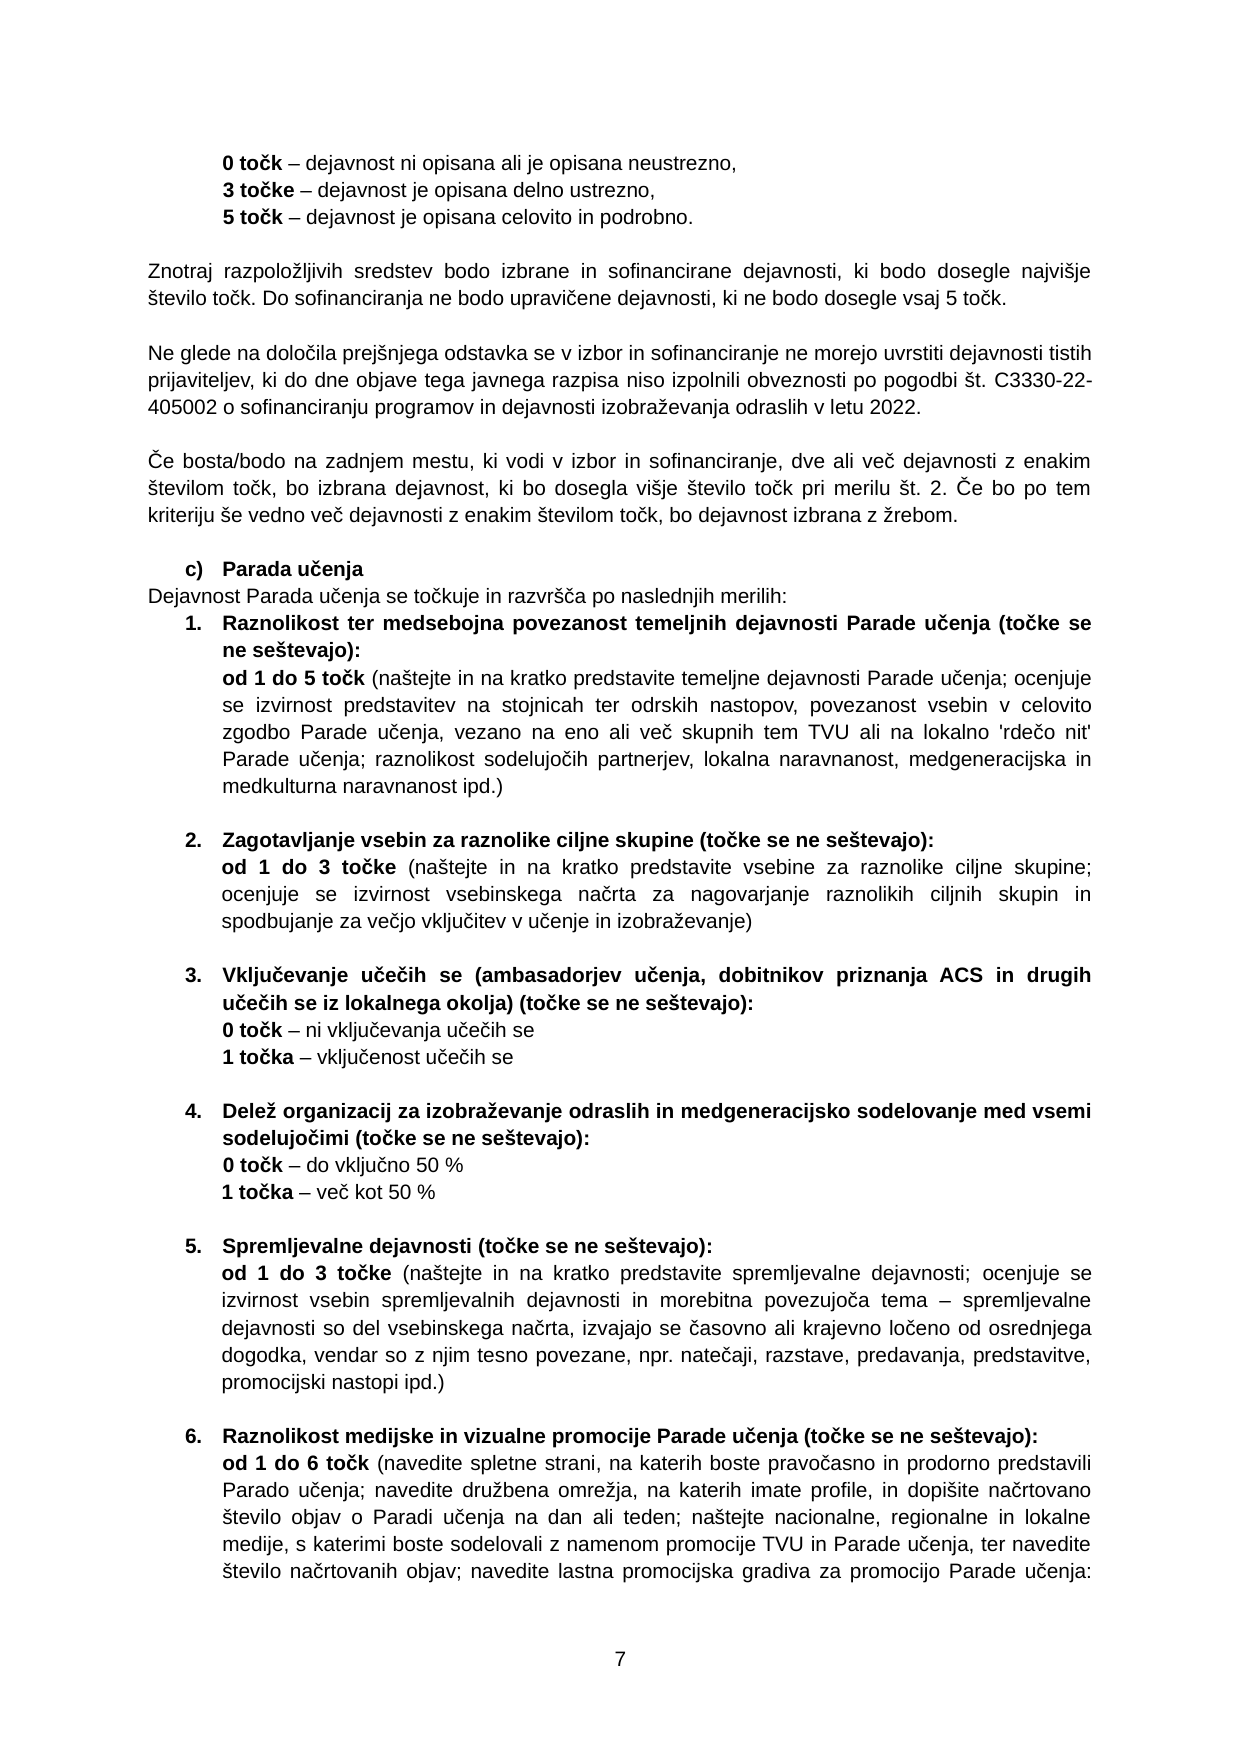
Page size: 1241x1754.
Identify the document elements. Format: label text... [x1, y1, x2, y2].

text 1 točka – več kot 50 % [185, 1177, 1093, 1204]
text Če bosta/bodo na zadnjem mestu, ki vodi v izbor in sofinanciranje, dve ali več dejavnosti z enakim številom točk, bo izbrana dejavnost, ki bo dosegla višje število točk pri merilu št. 2. Če bo po tem kriteriju še vedno več dejavnosti z enakim številom točk, bo dejavnost izbrana z žrebom. [148, 446, 1093, 527]
text Dejavnost Parada učenja se točkuje in razvršča po naslednjih merilih: [148, 581, 1093, 608]
list Delež organizacij za izobraževanje odraslih in medgeneracijsko sodelovanje med vsemi sodelujočimi (točke se ne seštevajo): [185, 1096, 1093, 1150]
text 0 točk – do vključno 50 % [223, 1150, 1093, 1177]
list Zagotavljanje vsebin za raznolike ciljne skupine (točke se ne seštevajo): [185, 825, 1093, 852]
list Raznolikost ter medsebojna povezanost temeljnih dejavnosti Parade učenja (točke se ne seštevajo): [185, 608, 1093, 662]
text od 1 do 5 točk (naštejte in na kratko predstavite temeljne dejavnosti Parade učenja; ocenjuje se izvirnost predstavitev na stojnicah ter odrskih nastopov, povezanost vsebin v celovito zgodbo Parade učenja, vezano na eno ali več skupnih tem TVU ali na lokalno 'rdečo nit' Parade učenja; raznolikost sodelujočih partnerjev, lokalna naravnanost, medgeneracijska in medkulturna naravnanost ipd.) [222, 662, 1093, 798]
text od 1 do 3 točke (naštejte in na kratko predstavite spremljevalne dejavnosti; ocenjuje se izvirnost vsebin spremljevalnih dejavnosti in morebitna povezujoča tema – spremljevalne dejavnosti so del vsebinskega načrta, izvajajo se časovno ali krajevno ločeno od osrednjega dogodka, vendar so z njim tesno povezane, npr. natečaji, razstave, predavanja, predstavitve, promocijski nastopi ipd.) [221, 1258, 1093, 1393]
text 1 točka – vključenost učečih se [222, 1041, 1093, 1068]
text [222, 1448, 1093, 1583]
text 0 točk – ni vključevanja učečih se [222, 1014, 1093, 1041]
list Spremljevalne dejavnosti (točke se ne seštevajo): [185, 1231, 1093, 1258]
text Znotraj razpoložljivih sredstev bodo izbrane in sofinancirane dejavnosti, ki bodo dosegle najvišje število točk. Do sofinanciranja ne bodo upravičene dejavnosti, ki ne bodo dosegle vsaj 5 točk. [148, 256, 1093, 310]
text od 1 do 3 točke (naštejte in na kratko predstavite vsebine za raznolike ciljne skupine; ocenjuje se izvirnost vsebinskega načrta za nagovarjanje raznolikih ciljnih skupin in spodbujanje za večjo vključitev v učenje in izobraževanje) [221, 852, 1093, 933]
text 3 točke – dejavnost je opisana delno ustrezno, [223, 175, 1093, 202]
text Ne glede na določila prejšnjega odstavka se v izbor in sofinanciranje ne morejo uvrstiti dejavnosti tistih prijaviteljev, ki do dne objave tega javnega razpisa niso izpolnili obveznosti po pogodbi št. C3330-22-405002 o sofinanciranju programov in dejavnosti izobraževanja odraslih v letu 2022. [148, 337, 1093, 418]
list Parada učenja [185, 554, 1093, 581]
list Vključevanje učečih se (ambasadorjev učenja, dobitnikov priznanja ACS in drugih učečih se iz lokalnega okolja) (točke se ne seštevajo): [185, 960, 1093, 1014]
text 0 točk – dejavnost ni opisana ali je opisana neustrezno, [222, 148, 1093, 175]
list Raznolikost medijske in vizualne promocije Parade učenja (točke se ne seštevajo): [185, 1421, 1093, 1448]
text 5 točk – dejavnost je opisana celovito in podrobno. [223, 202, 1093, 229]
